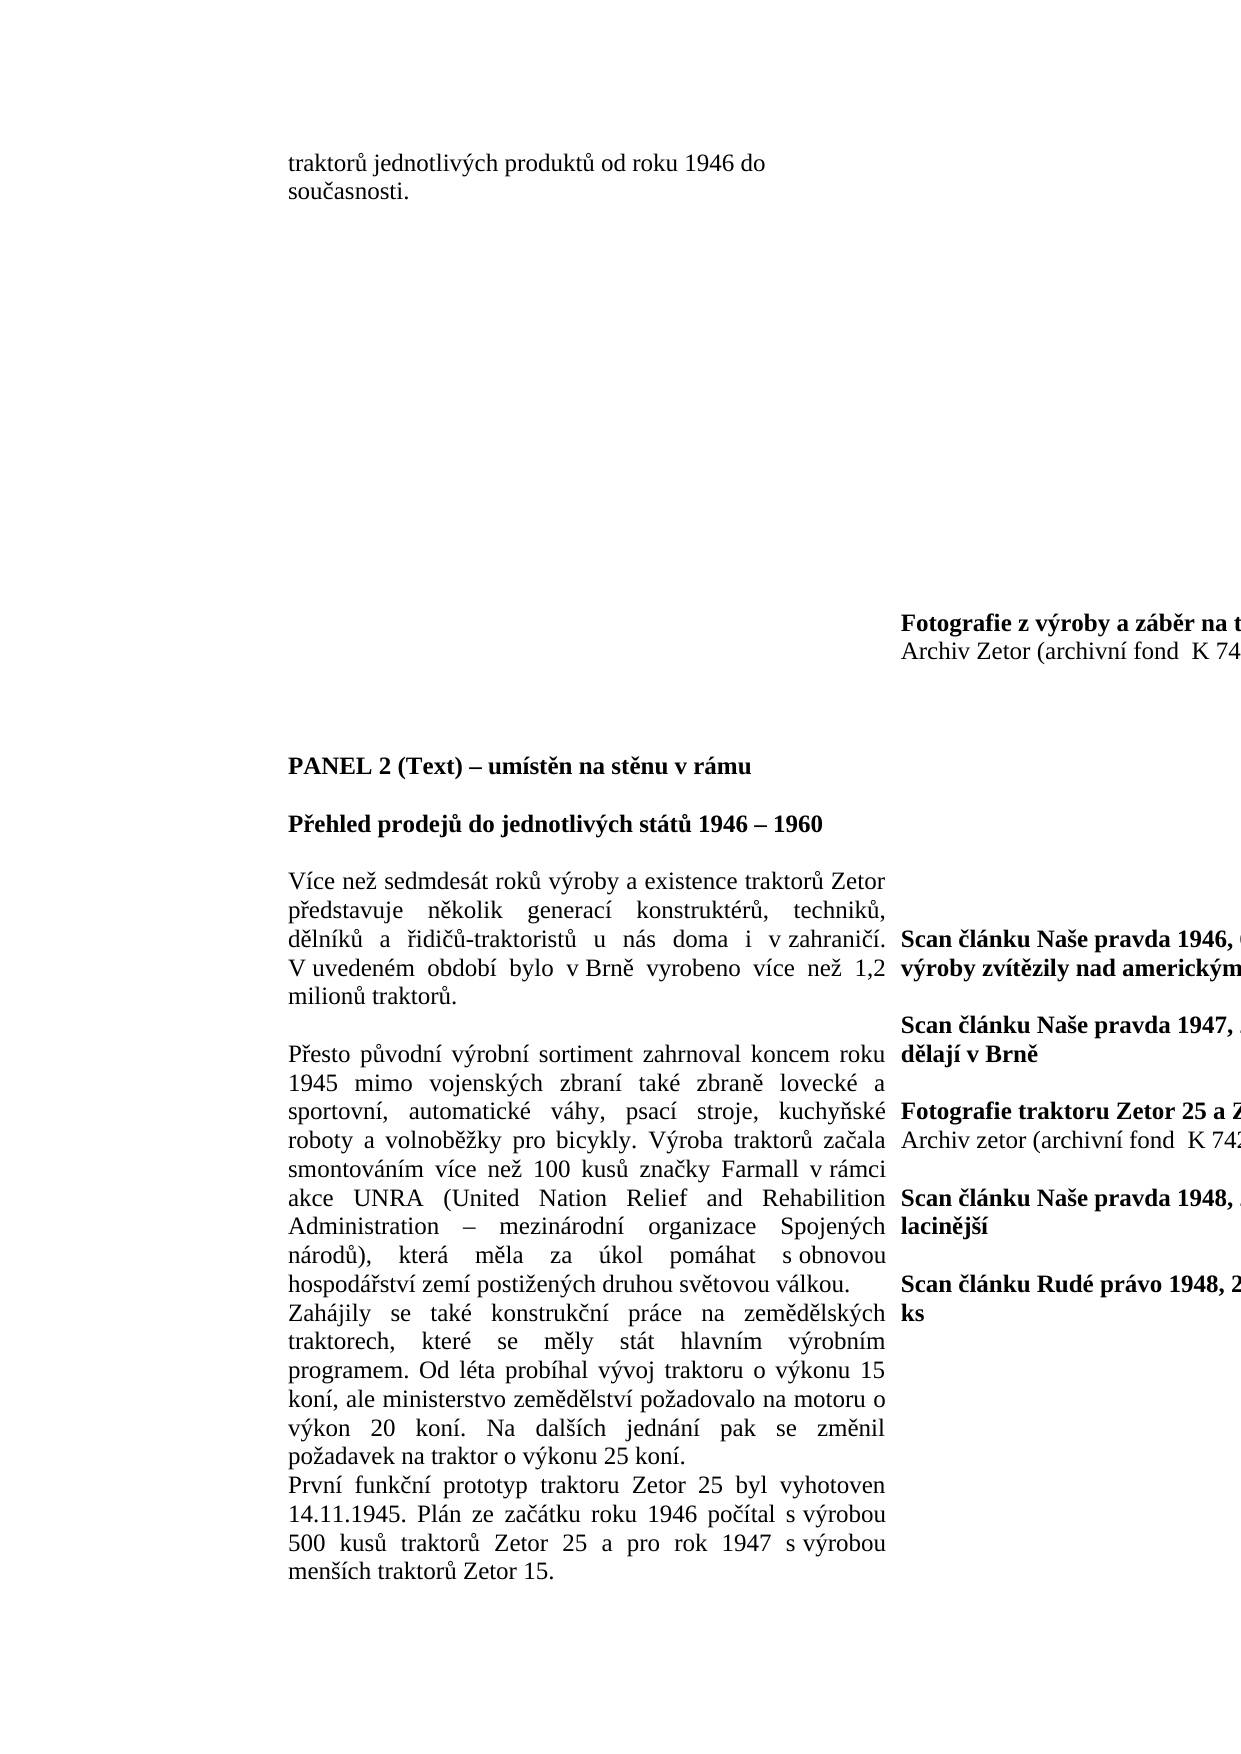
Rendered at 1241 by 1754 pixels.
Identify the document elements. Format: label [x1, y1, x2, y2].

table_header [893, 148, 1240, 1585]
table_header [281, 148, 893, 1585]
